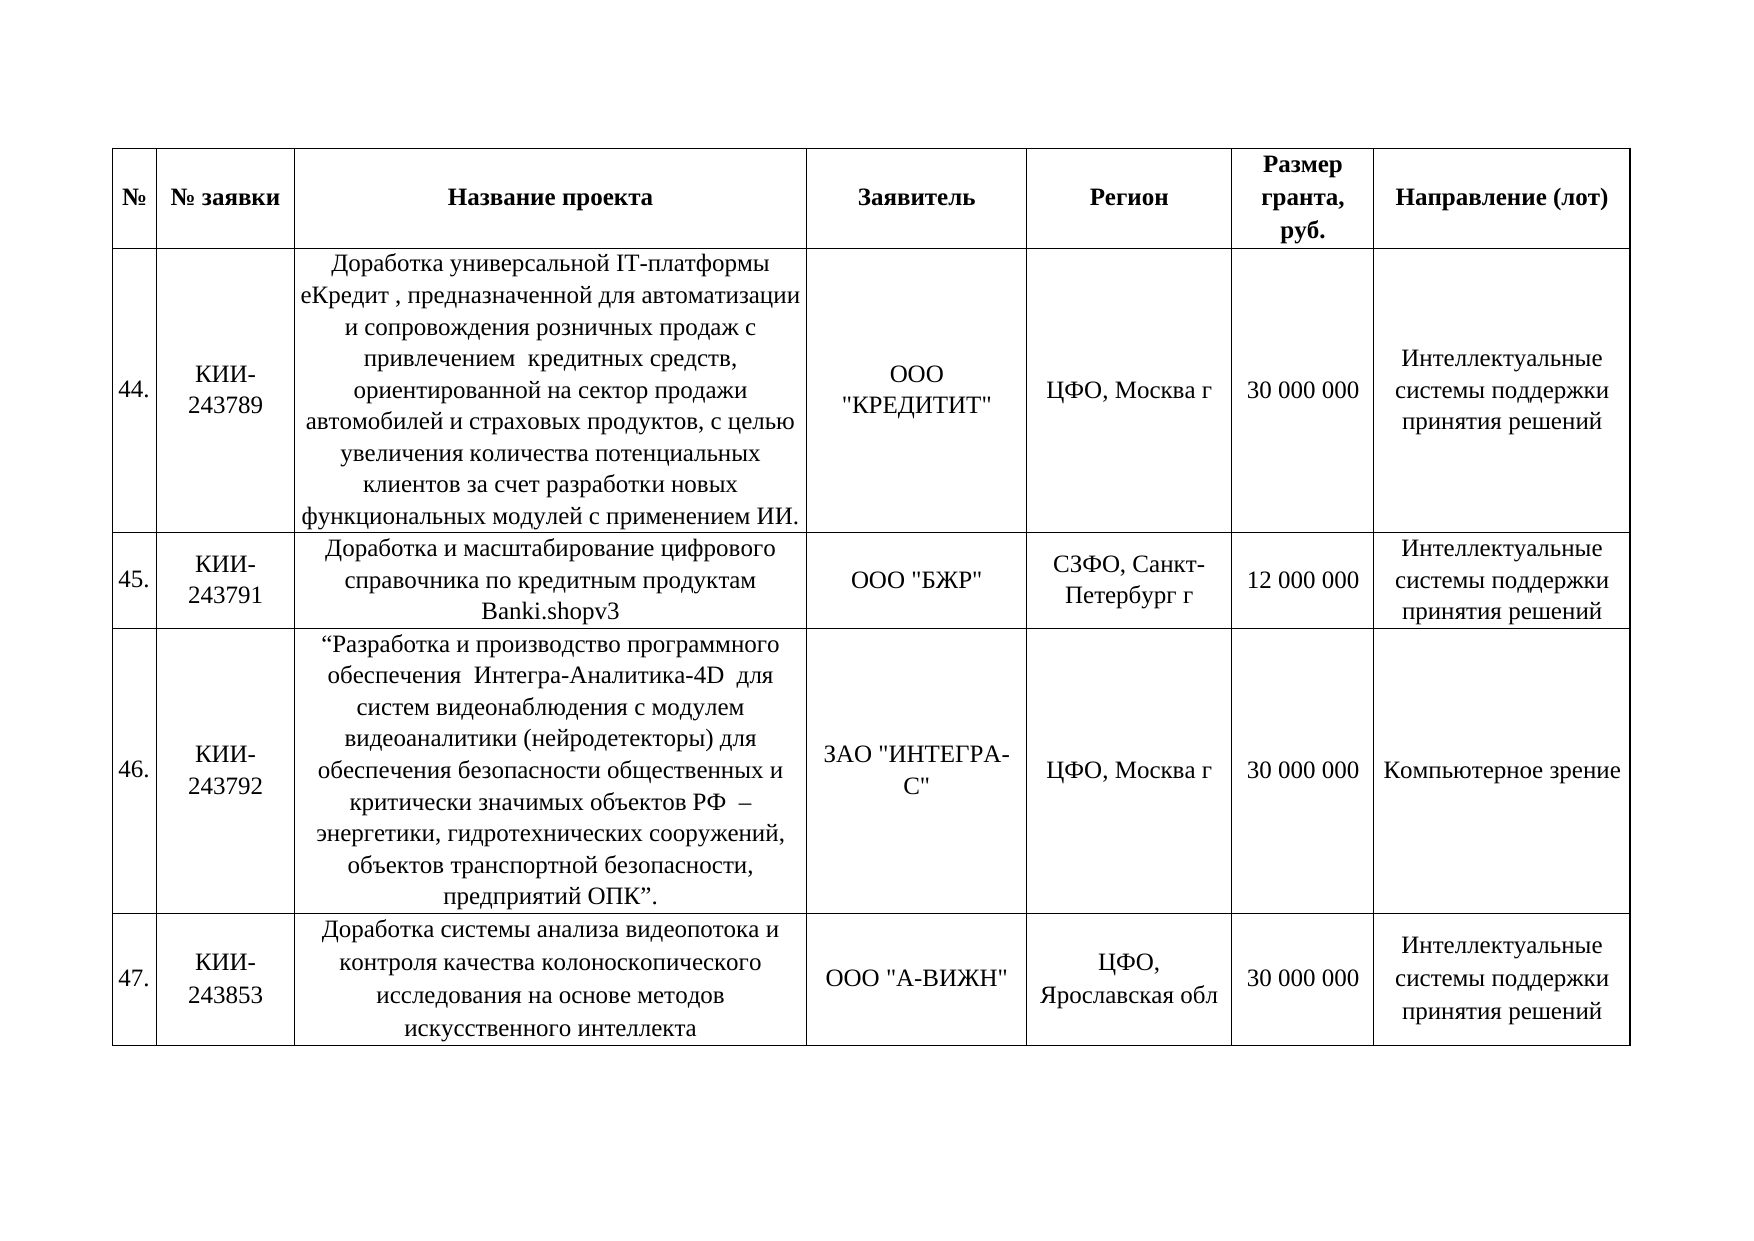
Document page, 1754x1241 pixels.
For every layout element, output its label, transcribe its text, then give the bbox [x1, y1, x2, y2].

table_header № заявки [157, 149, 294, 247]
table_cell СЗФО, Санкт-Петербург г [1027, 533, 1231, 628]
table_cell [1374, 914, 1629, 1045]
table_cell Интеллектуальные системы поддержки принятия решений [1374, 249, 1629, 532]
table_cell 12 000 000 [1232, 533, 1373, 628]
table_cell 30 000 000 [1232, 629, 1373, 913]
table_cell КИИ-243792 [157, 629, 294, 913]
table_cell Доработка универсальной IT-платформы еКредит , предназначенной для автоматизации и сопровождения розничных продаж с привлечением кредитных средств, ориентированной на сектор продажи автомобилей и страховых продуктов, с целью увеличения количества потенциальных клиентов за счет разработки новых функциональных модулей с применением ИИ. [295, 249, 806, 532]
table_cell ЗАО "ИНТЕГРА-С" [807, 629, 1026, 913]
table_header Направление (лот) [1374, 149, 1629, 247]
table_cell ООО "КРЕДИТИТ" [807, 249, 1026, 532]
table_cell “Разработка и производство программного обеспечения Интегра-Аналитика-4D для систем видеонаблюдения с модулем видеоаналитики (нейродетекторы) для обеспечения безопасности общественных и критически значимых объектов РФ – энергетики, гидротехнических сооружений, объектов транспортной безопасности, предприятий ОПК”. [295, 629, 806, 913]
table_cell [113, 249, 156, 532]
table_cell ЦФО, Москва г [1027, 249, 1231, 532]
table_cell Доработка системы анализа видеопотока и контроля качества колоноскопического исследования на основе методов искусственного интеллекта [295, 914, 806, 1045]
table_cell 30 000 000 [1232, 249, 1373, 532]
table_cell КИИ-243791 [157, 533, 294, 628]
table_cell ЦФО, Ярославская обл [1027, 914, 1231, 1045]
table_header Название проекта [295, 149, 806, 247]
table_header Регион [1027, 149, 1231, 247]
table_cell КИИ-243789 [157, 249, 294, 532]
table_cell КИИ-243853 [157, 914, 294, 1045]
table_cell [113, 629, 156, 913]
table_header № [113, 149, 156, 247]
table_cell ООО "БЖР" [807, 533, 1026, 628]
table_header Заявитель [807, 149, 1026, 247]
table_cell ООО "А-ВИЖН" [807, 914, 1026, 1045]
table_cell [113, 533, 156, 628]
table_cell Компьютерное зрение [1374, 629, 1629, 913]
table_cell Доработка и масштабирование цифрового справочника по кредитным продуктам Banki.shopv3 [295, 533, 806, 628]
table_header Размер гранта, руб. [1232, 149, 1373, 247]
table_cell Интеллектуальные системы поддержки принятия решений [1374, 533, 1629, 628]
table_cell [113, 914, 156, 1045]
table_cell 30 000 000 [1232, 914, 1373, 1045]
table_cell ЦФО, Москва г [1027, 629, 1231, 913]
